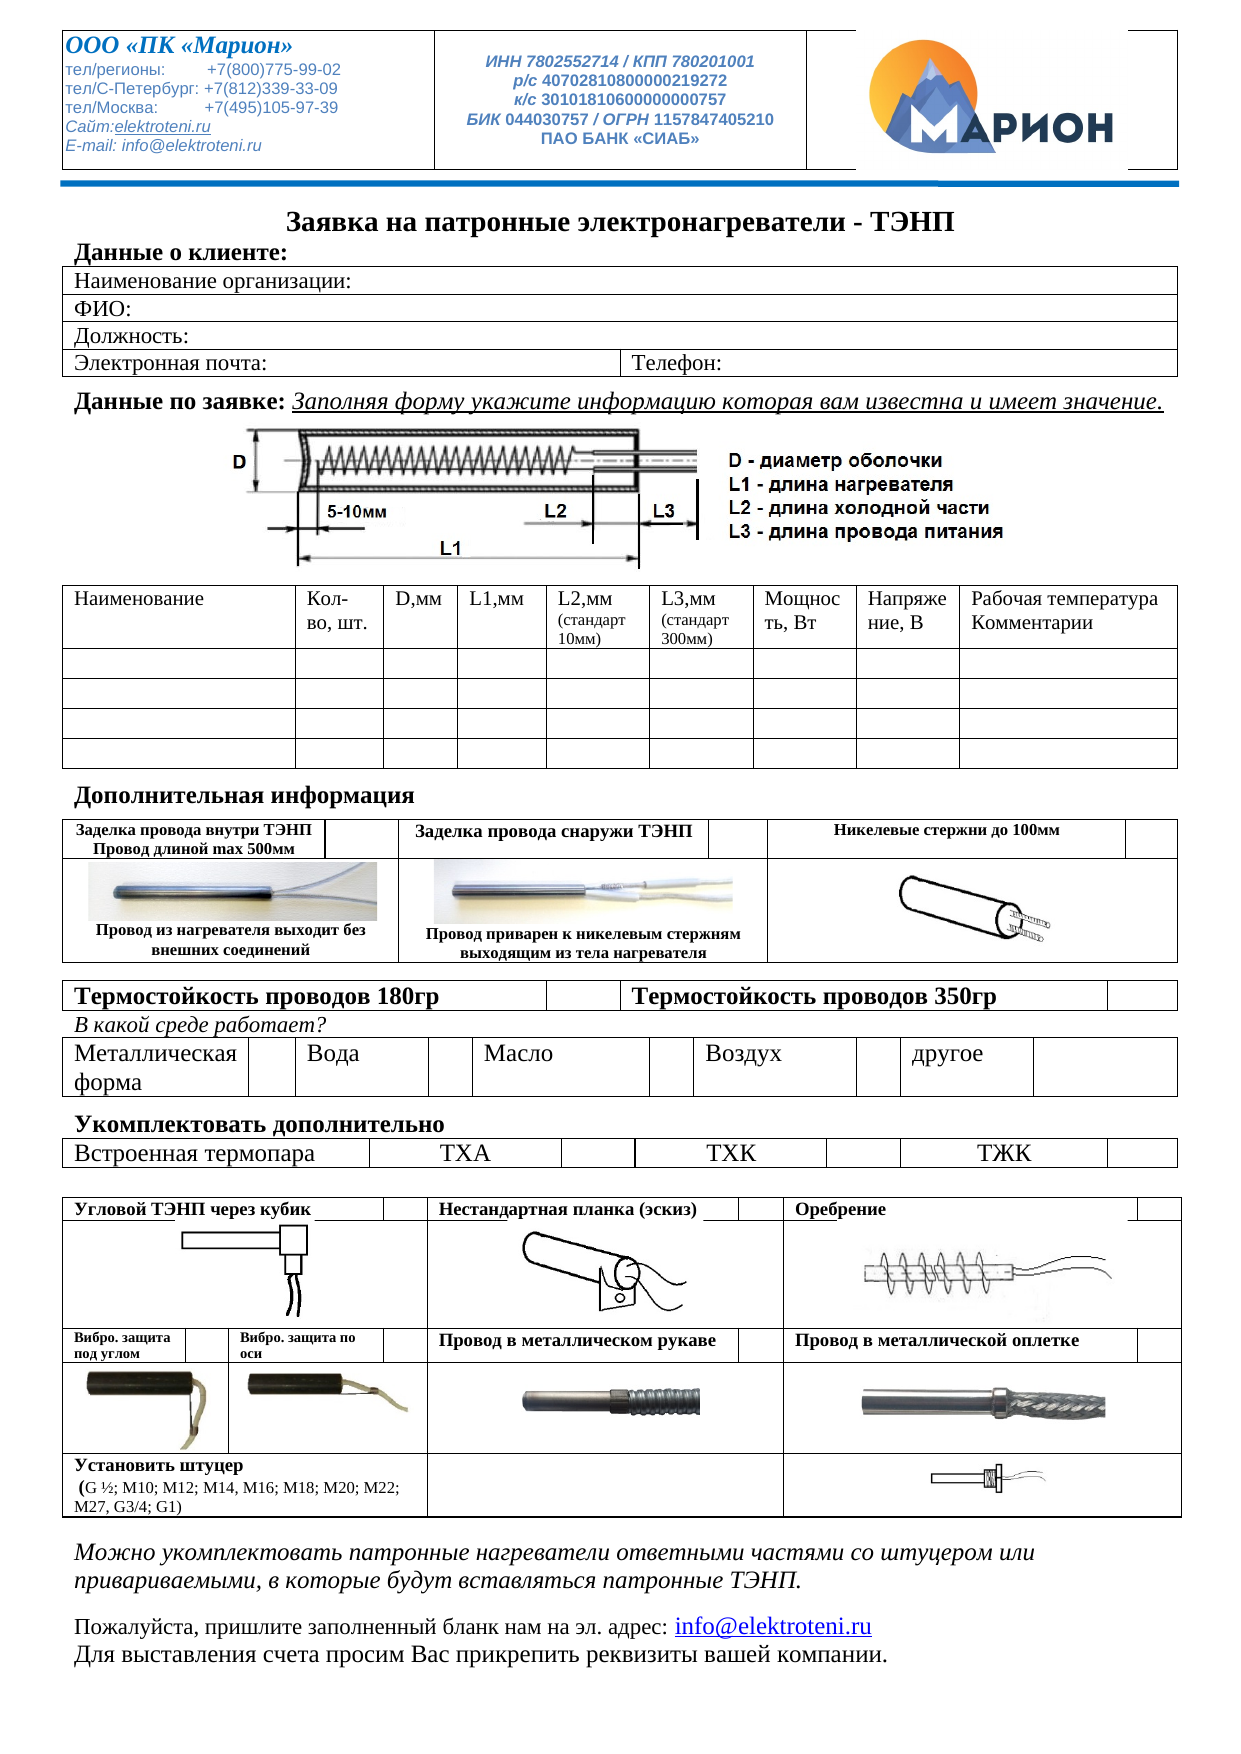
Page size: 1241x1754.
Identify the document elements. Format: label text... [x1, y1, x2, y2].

picture [507, 1220, 704, 1328]
picture [79, 1363, 212, 1453]
table_cell [63, 679, 295, 708]
text Укомплектовать дополнительно [74, 1109, 1167, 1137]
table_header Мощность, Вт [754, 586, 856, 648]
table_cell [960, 649, 1177, 678]
table_header L3,мм (стандарт 300мм) [650, 586, 753, 648]
table_header [326, 820, 398, 858]
table_cell [63, 739, 295, 767]
table_cell [296, 679, 383, 708]
table_header Масло [473, 1038, 649, 1096]
table_cell [384, 649, 457, 678]
table_cell [960, 679, 1177, 708]
table_header Напряжение, В [857, 586, 959, 648]
table_cell [857, 649, 959, 678]
table_cell [296, 709, 383, 738]
table_header [650, 1038, 693, 1096]
text Данные по заявке: Заполняя форму укажите информацию которая вам известна и имеет значение. [74, 386, 1167, 415]
table_header Заделка провода снаружи ТЭНП [399, 820, 708, 858]
table_cell [428, 1363, 783, 1453]
table_cell [212, 1363, 228, 1453]
table_cell Электронная почта: [63, 350, 620, 376]
table_header [739, 1198, 783, 1219]
table_header Вода [296, 1038, 428, 1096]
table_cell [768, 859, 1177, 962]
picture [223, 415, 1018, 585]
table_cell Провод приварен к никелевым стержням выходящим из тела нагревателя [399, 859, 767, 962]
table_cell Телефон: [621, 350, 1177, 376]
table_cell [384, 679, 457, 708]
table_cell [960, 709, 1177, 738]
table_cell Провод в металлическом рукаве [428, 1329, 738, 1362]
table_header [827, 1139, 900, 1167]
table_header D,мм [384, 586, 457, 648]
table_header [1138, 1198, 1181, 1219]
table_cell [296, 649, 383, 678]
table_header L2,мм (стандарт 10мм) [547, 586, 649, 648]
table_cell [547, 739, 649, 767]
table_header Термостойкость проводов 180гр [63, 981, 546, 1010]
table_cell Должность: [63, 322, 1177, 348]
table_cell [296, 739, 383, 767]
table_header Термостойкость проводов 350гр [621, 981, 1107, 1010]
table_cell [384, 1329, 427, 1362]
table_cell Установить штуцер (G ½; М10; М12; М14, М16; М18; М20; М22; М27, G3/4; G1) [63, 1454, 427, 1516]
table_header Угловой ТЭНП через кубик [63, 1198, 383, 1219]
table_cell ФИО: [63, 295, 1177, 321]
table_cell [384, 739, 457, 767]
table_cell [754, 649, 856, 678]
table_header Металлическая форма [63, 1038, 248, 1096]
table_header [857, 1038, 900, 1096]
table_cell [63, 649, 295, 678]
table_cell [857, 709, 959, 738]
picture [856, 30, 1128, 170]
table_header Оребрение [784, 1198, 1137, 1219]
text Для выставления счета просим Вас прикрепить реквизиты вашей компании. [74, 1639, 1167, 1668]
table_header [562, 1139, 634, 1167]
table_cell [857, 739, 959, 767]
table_header [1034, 1038, 1177, 1096]
table_cell [63, 1363, 79, 1453]
table_cell [384, 709, 457, 738]
table_cell [739, 1329, 783, 1362]
table_cell [458, 649, 546, 678]
table_cell [784, 1454, 1181, 1516]
text В какой среде работает? [74, 1011, 1167, 1037]
table_header [709, 820, 767, 858]
table_cell Провод в металлической оплетке [784, 1329, 1137, 1362]
table_header Наименование [63, 586, 295, 648]
table_header Никелевые стержни до 100мм [768, 820, 1125, 858]
picture [433, 859, 733, 924]
table_cell [63, 709, 295, 738]
text Пожалуйста, пришлите заполненный бланк нам на эл. адрес: info@elektroteni.ru [74, 1611, 1167, 1639]
table_cell Провод из нагревателя выходит без внешних соединений [63, 859, 398, 962]
table_header [249, 1038, 295, 1096]
picture [885, 868, 1060, 953]
table_header Заделка провода внутри ТЭНП Провод длиной max 500мм [63, 820, 324, 858]
table_cell [650, 739, 753, 767]
table_header L1,мм [458, 586, 546, 648]
table_cell Вибро. защита по оси [229, 1329, 383, 1362]
table_cell [63, 1221, 427, 1327]
picture [241, 1363, 414, 1426]
table_cell [458, 709, 546, 738]
table_cell [186, 1329, 228, 1362]
picture [88, 862, 378, 921]
table_header Кол-во, шт. [296, 586, 383, 648]
text Данные о клиенте: [74, 237, 1167, 266]
table_cell [547, 649, 649, 678]
table_cell [704, 1221, 783, 1327]
table_cell [650, 709, 753, 738]
text Дополнительная информация [74, 780, 1167, 809]
table_header ТХА [370, 1139, 561, 1167]
table_header ТХК [636, 1139, 826, 1167]
table_cell [754, 739, 856, 767]
table_cell [428, 1454, 783, 1516]
table_cell [1138, 1329, 1181, 1362]
table_cell [547, 709, 649, 738]
table_header [429, 1038, 472, 1096]
table_header Наименование организации: [63, 267, 1177, 294]
table_cell [754, 709, 856, 738]
table_cell [754, 679, 856, 708]
table_cell Вибро. защита под углом [63, 1329, 185, 1362]
picture [837, 1220, 1128, 1325]
table_header [1108, 981, 1177, 1010]
picture [859, 1374, 1106, 1442]
table_header ТЖК [901, 1139, 1107, 1167]
table_header Рабочая температура Комментарии [960, 586, 1177, 648]
table_header Нестандартная планка (эскиз) [428, 1198, 738, 1219]
table_header [1126, 820, 1177, 858]
text Можно укомплектовать патронные нагреватели ответными частями со штуцером или привариваемыми, в которые будут вставляться патронные ТЭНП. [74, 1537, 1167, 1594]
table_header [1108, 1139, 1177, 1167]
table_cell [458, 679, 546, 708]
picture [175, 1220, 315, 1324]
table_cell [428, 1221, 507, 1327]
table_cell [547, 679, 649, 708]
table_header Воздух [694, 1038, 856, 1096]
table_cell [784, 1363, 1181, 1453]
table_cell [784, 1221, 1181, 1327]
table_cell [458, 739, 546, 767]
table_cell [650, 679, 753, 708]
table_header [384, 1198, 427, 1219]
text Заявка на патронные электронагреватели - ТЭНП [74, 204, 1167, 237]
table_cell [960, 739, 1177, 767]
table_header Встроенная термопара [63, 1139, 369, 1167]
picture [914, 1454, 1051, 1513]
table_header другое [901, 1038, 1033, 1096]
table_header [547, 981, 620, 1010]
table_cell [229, 1363, 427, 1453]
table_cell [857, 679, 959, 708]
picture [510, 1363, 700, 1442]
table_cell [650, 649, 753, 678]
